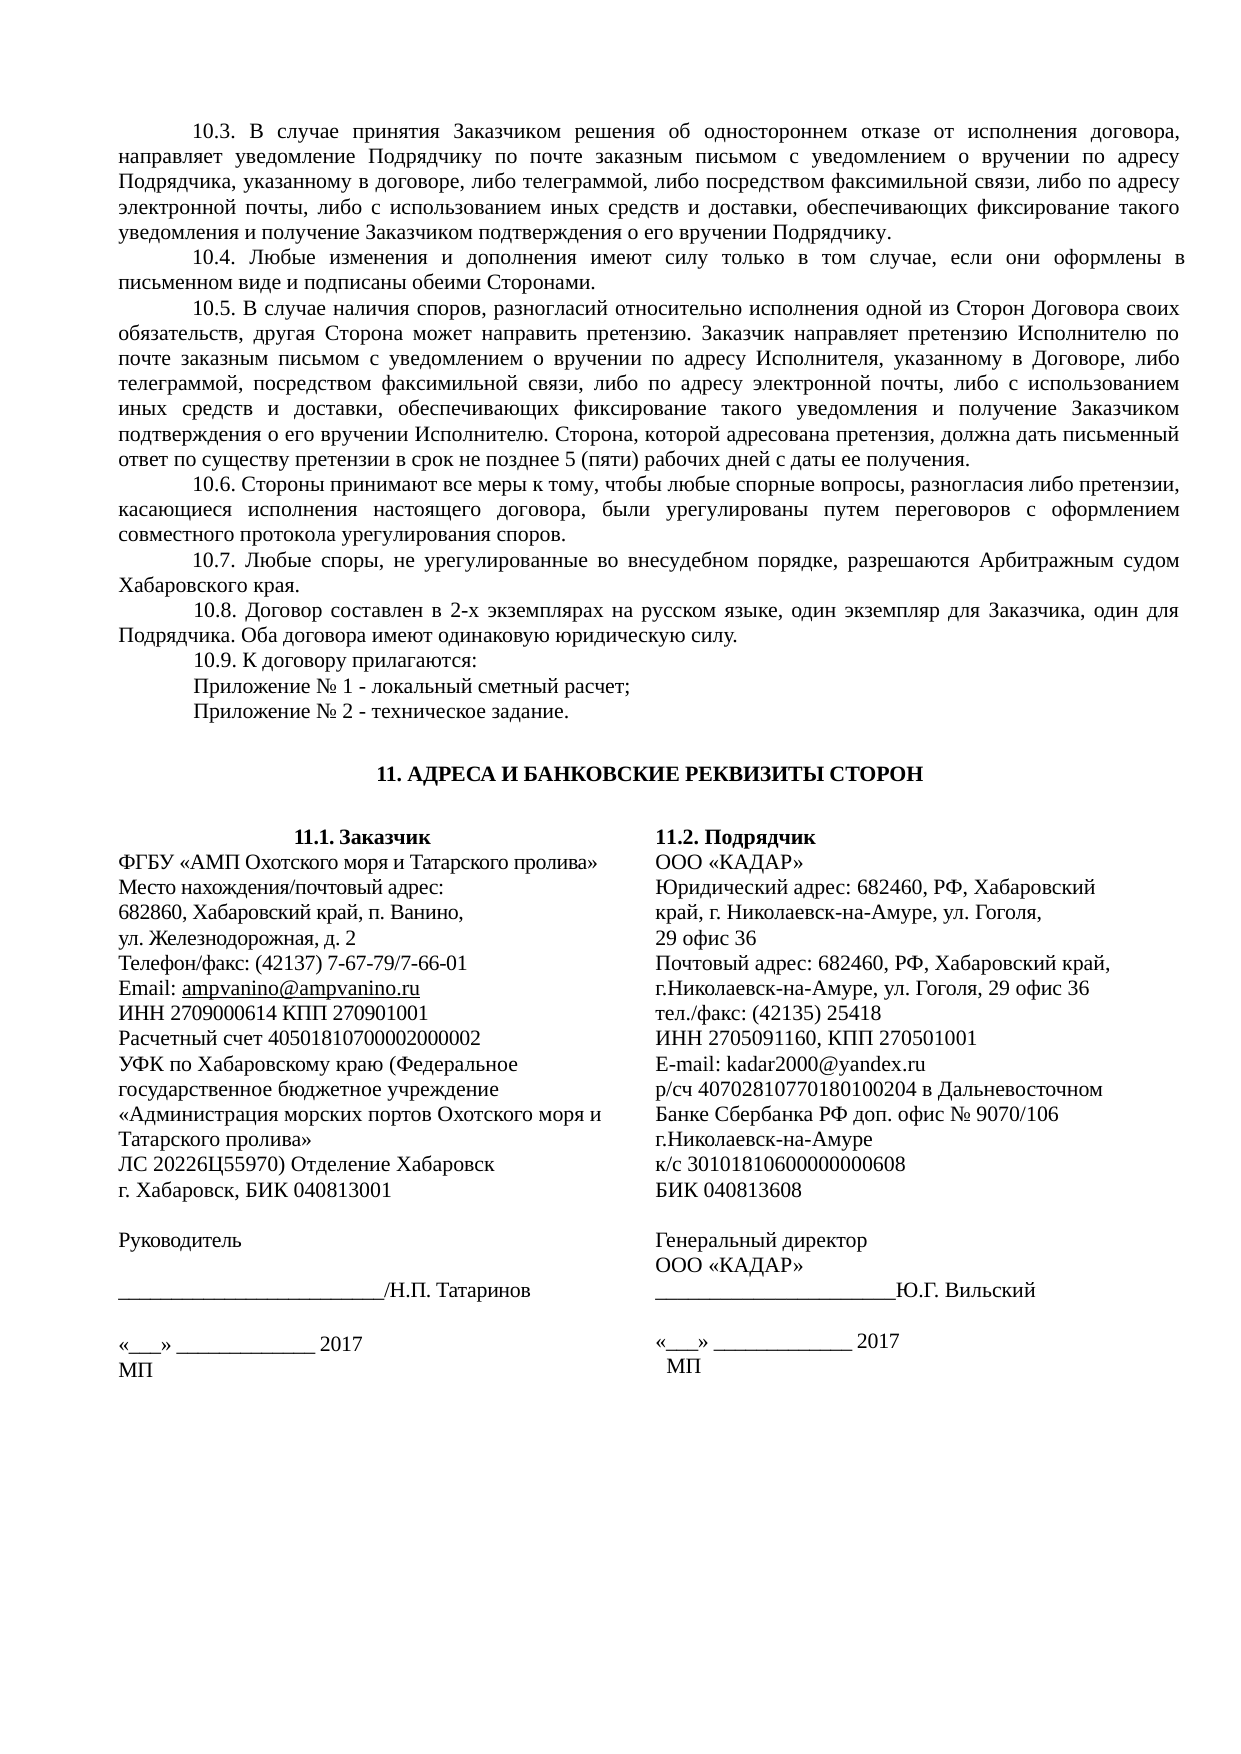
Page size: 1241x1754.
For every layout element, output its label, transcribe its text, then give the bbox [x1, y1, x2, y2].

text 10.3. В случае принятия Заказчиком решения об одностороннем отказе от исполнения договора, направляет уведомление Подрядчику по почте заказным письмом с уведомлением о вручении по адресу Подрядчика, указанному в договоре, либо телеграммой, либо посредством факсимильной связи, либо по адресу электронной почты, либо с использованием иных средств и доставки, обеспечивающих фиксирование такого уведомления и получение Заказчиком подтверждения о его вручении Подрядчику. [118, 118, 1181, 244]
text Приложение № 2 - техническое задание. [118, 698, 1181, 723]
text 10.9. К договору прилагаются: [118, 647, 1181, 673]
text 10.6. Стороны принимают все меры к тому, чтобы любые спорные вопросы, разногласия либо претензии, касающиеся исполнения настоящего договора, были урегулированы путем переговоров с оформлением совместного протокола урегулирования споров. [118, 471, 1181, 547]
text 10.5. В случае наличия споров, разногласий относительно исполнения одной из Сторон Договора своих обязательств, другая Сторона может направить претензию. Заказчик направляет претензию Исполнителю по почте заказным письмом с уведомлением о вручении по адресу Исполнителя, указанному в Договоре, либо телеграммой, посредством факсимильной связи, либо по адресу электронной почты, либо с использованием иных средств и доставки, обеспечивающих фиксирование такого уведомления и получение Заказчиком подтверждения о его вручении Исполнителю. Сторона, которой адресована претензия, должна дать письменный ответ по существу претензии в срок не позднее 5 (пяти) рабочих дней с даты ее получения. [118, 294, 1181, 471]
text 11. АДРЕСА И БАНКОВСКИЕ РЕКВИЗИТЫ СТОРОН [118, 761, 1181, 786]
text 10.8. Договор составлен в 2-х экземплярах на русском языке, один экземпляр для Заказчика, один для Подрядчика. Оба договора имеют одинаковую юридическую силу. [118, 597, 1181, 647]
text 10.4. Любые изменения и дополнения имеют силу только в том случае, если они оформлены в письменном виде и подписаны обеими Сторонами. [118, 244, 1187, 294]
table_header 11.1. Заказчик ФГБУ «АМП Охотского моря и Татарского пролива» Место нахождения/почтовый адрес: 682860, Хабаровский край, п. Ванино, ул. Железнодорожная, д. 2 Телефон/факс: (42137) 7-67-79/7-66-01 Еmail: ampvanino@ampvanino.ru ИНН 2709000614 КПП 270901001 Расчетный счет 40501810700002000002 УФК по Хабаровскому краю (Федеральное государственное бюджетное учреждение «Администрация морских портов Охотского моря и Татарского пролива» ЛС 20226Ц55970) Отделение Хабаровск г. Хабаровск, БИК 040813001 Руководитель _________________________/Н.П. Татаринов «___» _____________ 2017 МП [107, 824, 644, 1382]
text 10.7. Любые споры, не урегулированные во внесудебном порядке, разрешаются Арбитражным судом Хабаровского края. [118, 547, 1181, 597]
text Приложение № 1 - локальный сметный расчет; [118, 673, 1181, 698]
table_header 11.2. Подрядчик ООО «КАДАР» Юридический адрес: 682460, РФ, Хабаровский край, г. Николаевск-на-Амуре, ул. Гоголя, 29 офис 36 Почтовый адрес: 682460, РФ, Хабаровский край, г.Николаевск-на-Амуре, ул. Гоголя, 29 офис 36 тел./факс: (42135) 25418 ИНН 2705091160, КПП 270501001 E-mail: kadar2000@yandex.ru р/сч 40702810770180100204 в Дальневосточном Банке Сбербанка РФ доп. офис № 9070/106 г.Николаевск-на-Амуре к/с 30101810600000000608 БИК 040813608 Генеральный директор ООО «КАДАР» ______________________Ю.Г. Вильский «___» _____________ 2017 МП [644, 824, 1127, 1382]
